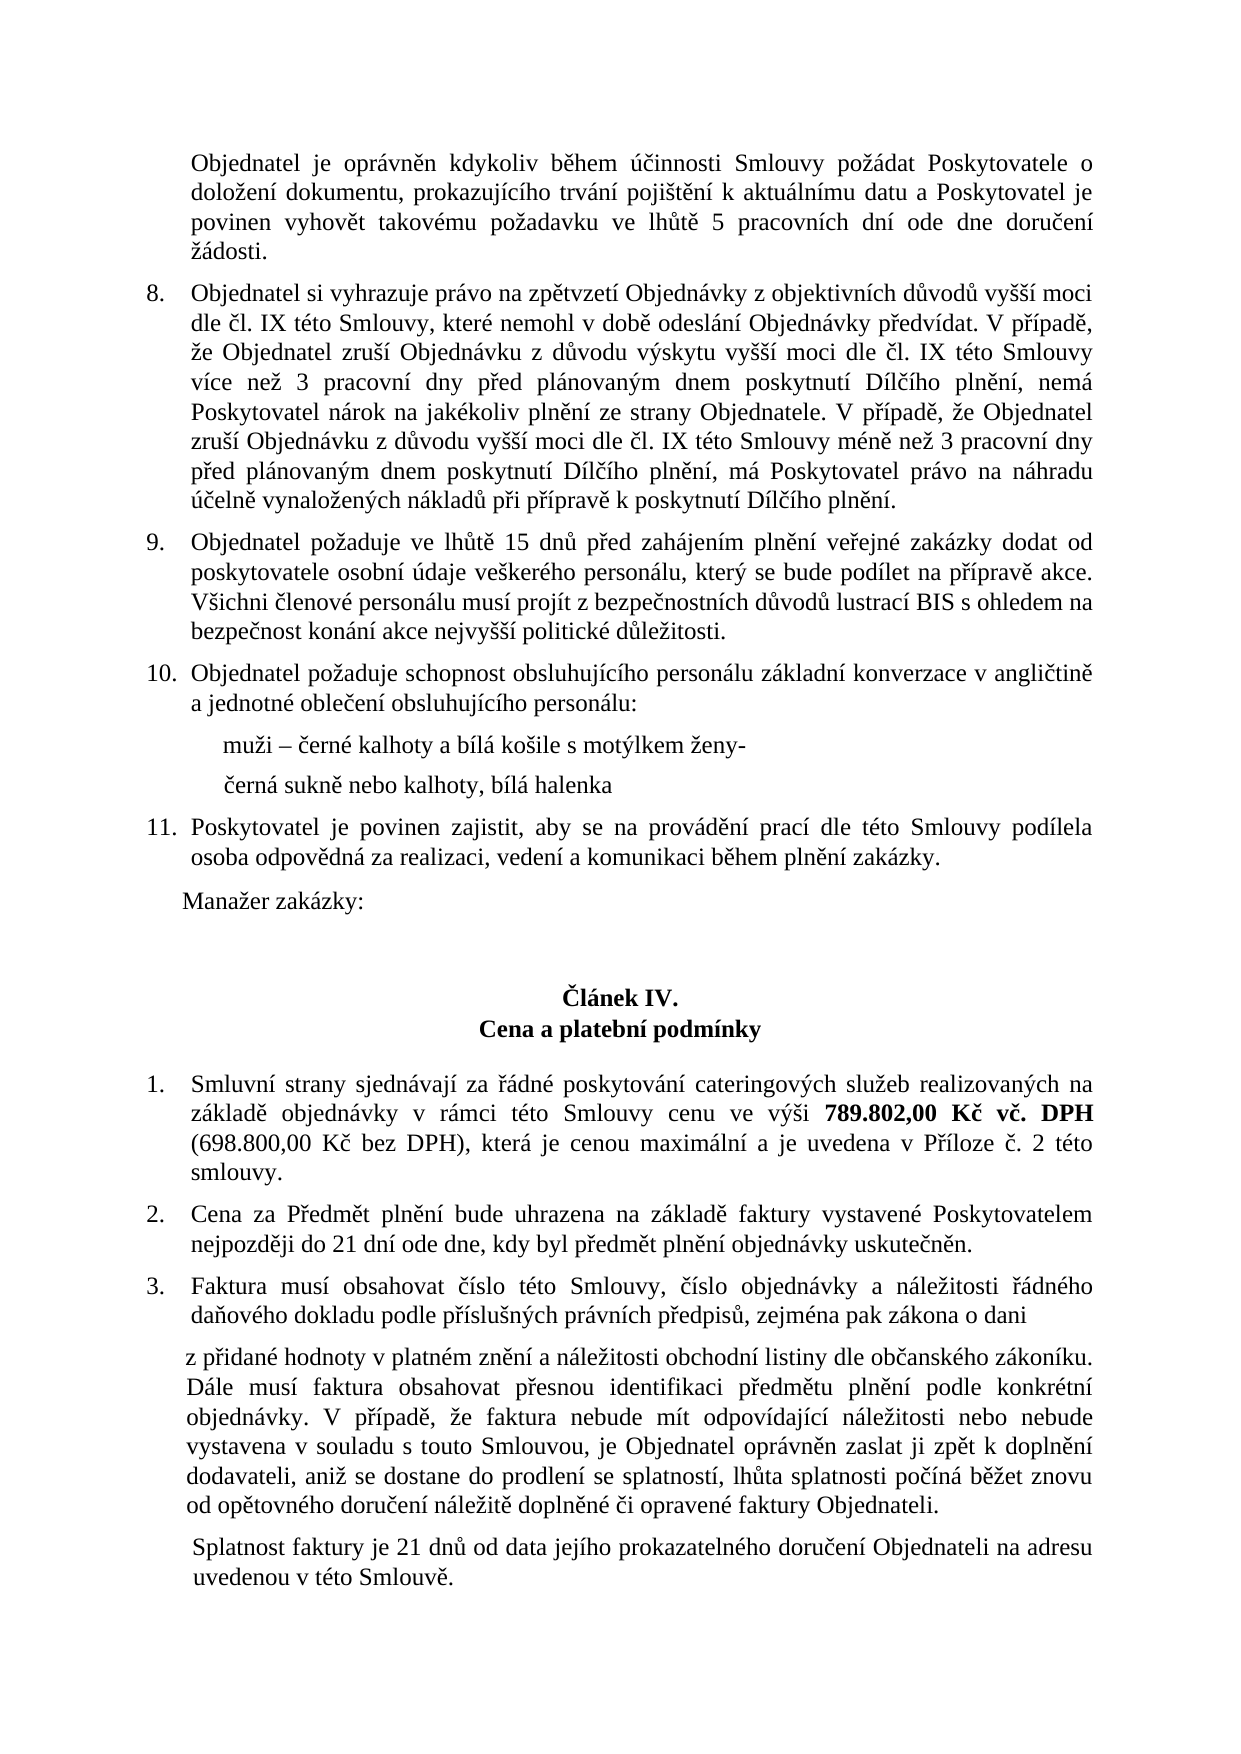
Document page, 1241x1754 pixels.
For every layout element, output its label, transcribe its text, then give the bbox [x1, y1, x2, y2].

text Cena a platební podmínky [139, 1014, 1101, 1043]
text z přidané hodnoty v platném znění a náležitosti obchodní listiny dle občanského zákoníku. Dále musí faktura obsahovat přesnou identifikaci předmětu plnění podle konkrétní objednávky. V případě, že faktura nebude mít odpovídající náležitosti nebo nebude vystavena v souladu s touto Smlouvou, je Objednatel oprávněn zaslat ji zpět k doplnění dodavateli, aniž se dostane do prodlení se splatností, lhůta splatnosti počíná běžet znovu od opětovného doručení náležitě doplněné či opravené faktury Objednateli. [185, 1342, 1094, 1519]
list Poskytovatel je povinen zajistit, aby se na provádění prací dle této Smlouvy podílela osoba odpovědná za realizaci, vedení a komunikaci během plnění zakázky. [146, 812, 1094, 870]
list Objednatel požaduje ve lhůtě 15 dnů před zahájením plnění veřejné zakázky dodat od poskytovatele osobní údaje veškerého personálu, který se bude podílet na přípravě akce. Všichni členové personálu musí projít z bezpečnostních důvodů lustrací BIS s ohledem na bezpečnost konání akce nejvyšší politické důležitosti. [146, 527, 1094, 645]
list Objednatel požaduje schopnost obsluhujícího personálu základní konverzace v angličtině a jednotné oblečení obsluhujícího personálu: [146, 658, 1094, 716]
list Cena za Předmět plnění bude uhrazena na základě faktury vystavené Poskytovatelem nejpozději do 21 dní ode dne, kdy byl předmět plnění objednávky uskutečněn. [146, 1199, 1094, 1258]
list Objednatel si vyhrazuje právo na zpětvzetí Objednávky z objektivních důvodů vyšší moci dle čl. IX této Smlouvy, které nemohl v době odeslání Objednávky předvídat. V případě, že Objednatel zruší Objednávku z důvodu výskytu vyšší moci dle čl. IX této Smlouvy více než 3 pracovní dny před plánovaným dnem poskytnutí Dílčího plnění, nemá Poskytovatel nárok na jakékoliv plnění ze strany Objednatele. V případě, že Objednatel zruší Objednávku z důvodu vyšší moci dle čl. IX této Smlouvy méně než 3 pracovní dny před plánovaným dnem poskytnutí Dílčího plnění, má Poskytovatel právo na náhradu účelně vynaložených nákladů při přípravě k poskytnutí Dílčího plnění. [146, 278, 1094, 514]
text muži – černé kalhoty a bílá košile s motýlkem ženy- černá sukně nebo kalhoty, bílá halenka [223, 730, 746, 799]
text Splatnost faktury je 21 dnů od data jejího prokazatelného doručení Objednateli na adresu uvedenou v této Smlouvě. [192, 1532, 1094, 1591]
text Manažer zakázky: [139, 886, 1109, 915]
list Smluvní strany sjednávají za řádné poskytování cateringových služeb realizovaných na základě objednávky v rámci této Smlouvy cenu ve výši 789.802,00 Kč vč. DPH (698.800,00 Kč bez DPH), která je cenou maximální a je uvedena v Příloze č. 2 této smlouvy. [146, 1069, 1094, 1186]
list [146, 148, 1094, 265]
text Článek IV. [139, 983, 1101, 1012]
list Faktura musí obsahovat číslo této Smlouvy, číslo objednávky a náležitosti řádného daňového dokladu podle příslušných právních předpisů, zejména pak zákona o dani [146, 1271, 1094, 1329]
